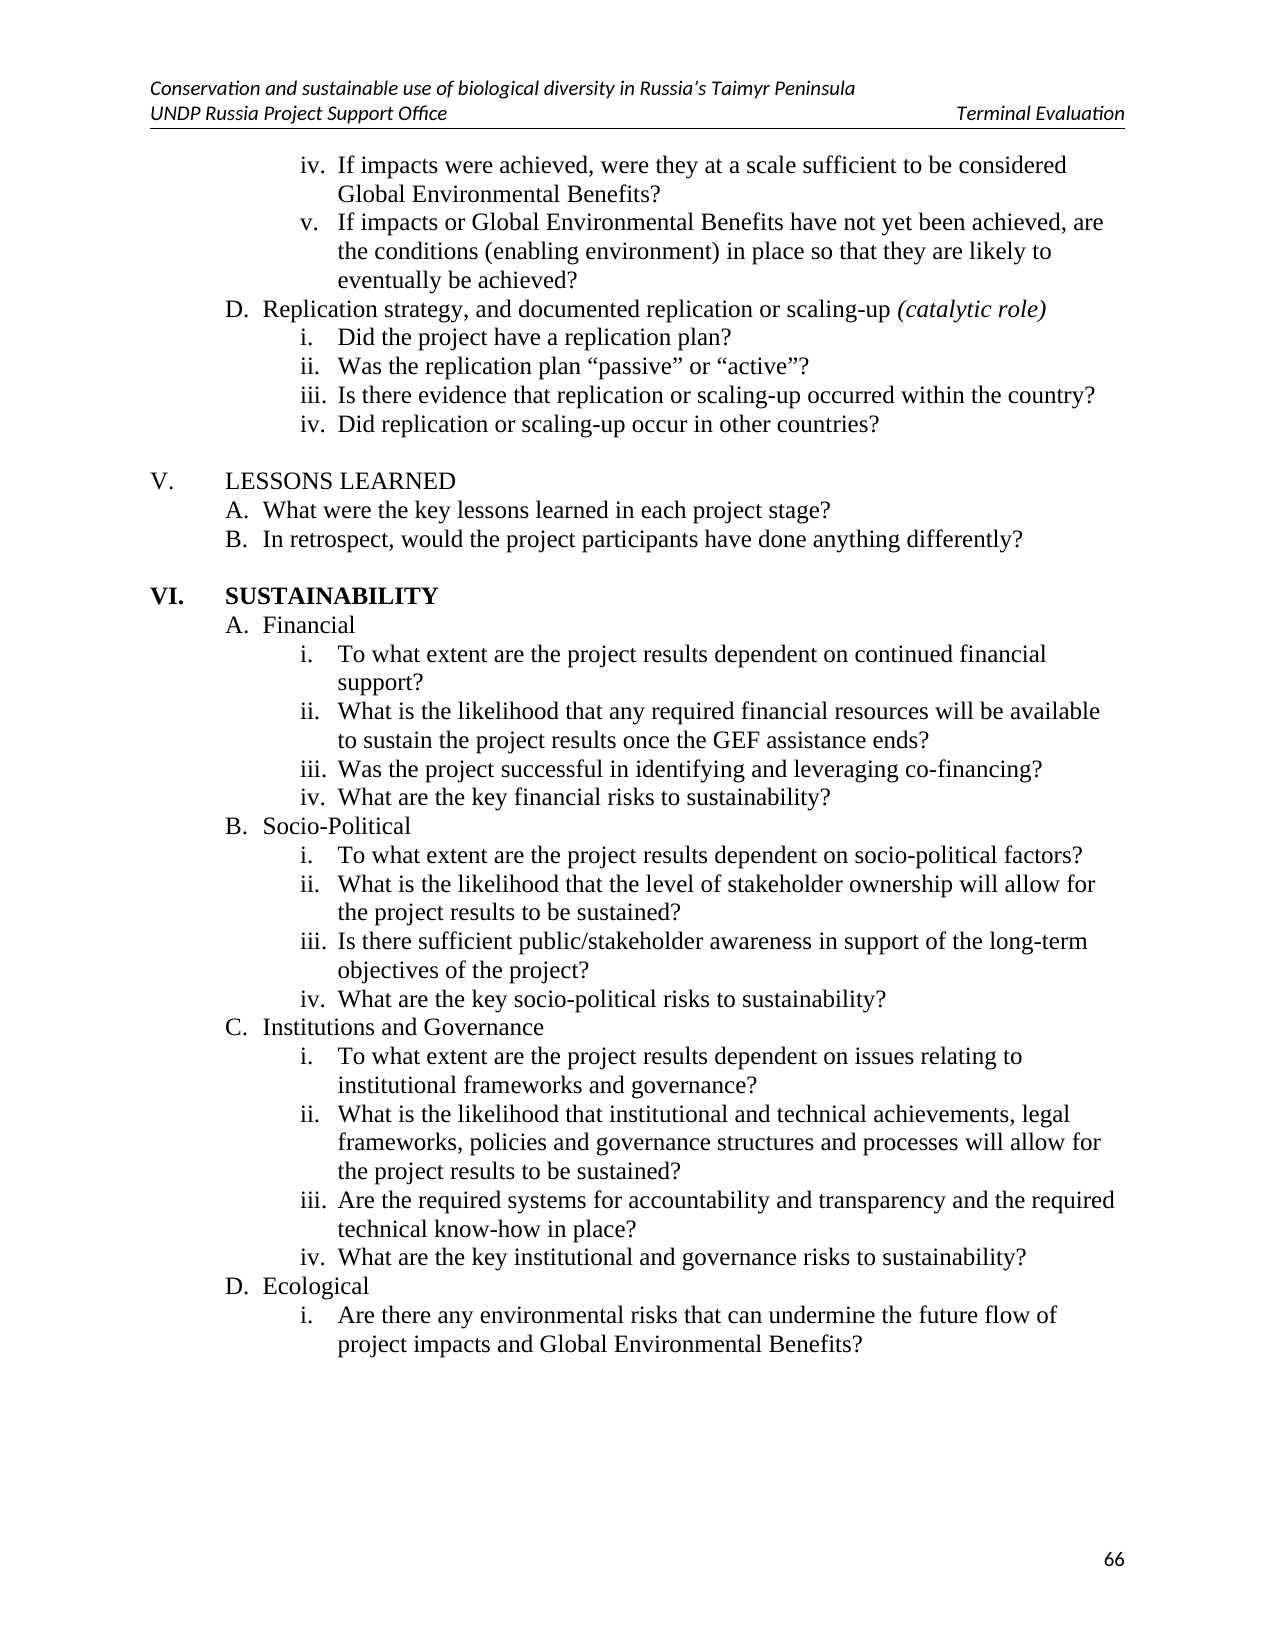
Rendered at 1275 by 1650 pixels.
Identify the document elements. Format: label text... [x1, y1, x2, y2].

list Ecological [225, 1271, 1125, 1300]
list To what extent are the project results dependent on socio-political factors? [300, 840, 1125, 869]
list What is the likelihood that the level of stakeholder ownership will allow for the project results to be sustained? [300, 869, 1125, 926]
list What are the key institutional and governance risks to sustainability? [300, 1242, 1125, 1271]
list Financial [225, 610, 1125, 639]
list Was the replication plan “passive” or “active”? [300, 351, 1125, 380]
list Is there sufficient public/stakeholder awareness in support of the long-term objectives of the project? [300, 926, 1125, 984]
list Institutions and Governance [225, 1012, 1125, 1041]
list Are the required systems for accountability and transparency and the required technical know-how in place? [300, 1185, 1125, 1242]
list Are there any environmental risks that can undermine the future flow of project impacts and Global Environmental Benefits? [300, 1300, 1125, 1357]
list Did replication or scaling-up occur in other countries? [300, 409, 1125, 437]
list LESSONS LEARNED [150, 466, 1125, 495]
list What is the likelihood that institutional and technical achievements, legal frameworks, policies and governance structures and processes will allow for the project results to be sustained? [300, 1099, 1125, 1185]
list If impacts or Global Environmental Benefits have not yet been achieved, are the conditions (enabling environment) in place so that they are likely to eventually be achieved? [300, 207, 1125, 294]
list SUSTAINABILITY [150, 581, 1125, 610]
list What are the key socio-political risks to sustainability? [300, 984, 1125, 1012]
list To what extent are the project results dependent on continued financial support? [300, 639, 1125, 696]
list What is the likelihood that any required financial resources will be available to sustain the project results once the GEF assistance ends? [300, 696, 1125, 754]
list Replication strategy, and documented replication or scaling-up (catalytic role) [225, 294, 1125, 322]
list If impacts were achieved, were they at a scale sufficient to be considered Global Environmental Benefits? [300, 150, 1125, 207]
list In retrospect, would the project participants have done anything differently? [225, 524, 1125, 552]
list What were the key lessons learned in each project stage? [225, 495, 1125, 524]
list To what extent are the project results dependent on issues relating to institutional frameworks and governance? [300, 1041, 1125, 1099]
list Is there evidence that replication or scaling-up occurred within the country? [300, 380, 1125, 409]
list Was the project successful in identifying and leveraging co-financing? [300, 754, 1125, 782]
list Did the project have a replication plan? [300, 322, 1125, 351]
list Socio-Political [225, 811, 1125, 840]
list What are the key financial risks to sustainability? [300, 782, 1125, 811]
